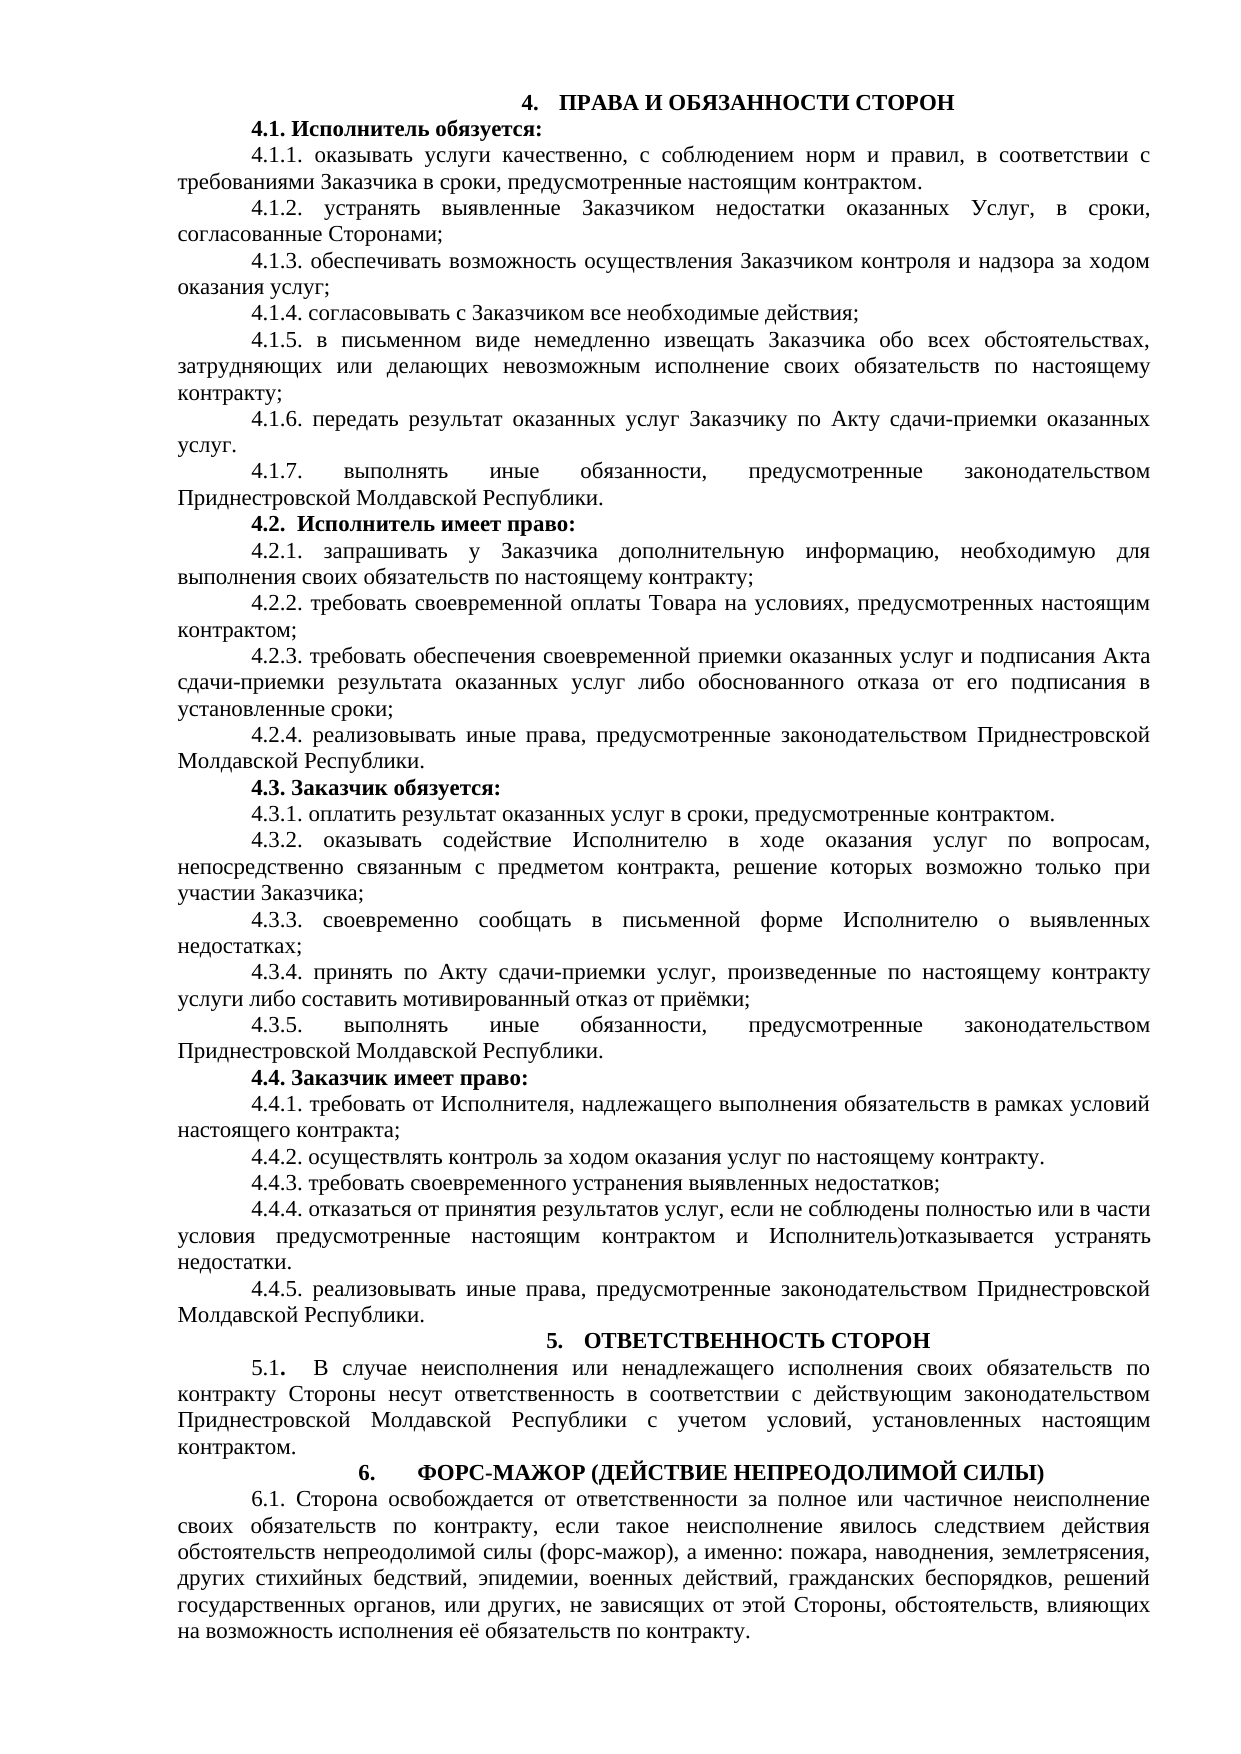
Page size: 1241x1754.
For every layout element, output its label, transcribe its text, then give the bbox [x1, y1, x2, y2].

text 4.1.2. устранять выявленные Заказчиком недостатки оказанных Услуг, в сроки, согласованные Сторонами; [177, 194, 1152, 247]
text 4.2. Исполнитель имеет право: [177, 510, 1152, 537]
list 4.4.4. отказаться от принятия результатов услуг, если не соблюдены полностью или в части условия предусмотренные настоящим контрактом и Исполнитель)отказывается устранять недостатки. [177, 1196, 1152, 1274]
list 4.4.5. реализовывать иные права, предусмотренные законодательством Приднестровской Молдавской Республики. [177, 1274, 1152, 1327]
text 4.3.1. оплатить результат оказанных услуг в сроки, предусмотренные контрактом. [177, 800, 1152, 827]
text 4.3.3. своевременно сообщать в письменной форме Исполнителю о выявленных недостатках; [177, 906, 1152, 958]
text 4.4. Заказчик имеет право: [177, 1064, 1152, 1090]
text 4.1.1. оказывать услуги качественно, с соблюдением норм и правил, в соответствии с требованиями Заказчика в сроки, предусмотренные настоящим контрактом. [177, 141, 1152, 194]
text 4.3.2. оказывать содействие Исполнителю в ходе оказания услуг по вопросам, непосредственно связанным с предметом контракта, решение которых возможно только при участии Заказчика; [177, 827, 1152, 906]
text 4.2.2. требовать своевременной оплаты Товара на условиях, предусмотренных настоящим контрактом; [177, 589, 1152, 642]
text 4.2.4. реализовывать иные права, предусмотренные законодательством Приднестровской Молдавской Республики. [177, 721, 1152, 774]
text 4.4.1. требовать от Исполнителя, надлежащего выполнения обязательств в рамках условий настоящего контракта; [177, 1090, 1152, 1143]
text 4.1.3. обеспечивать возможность осуществления Заказчиком контроля и надзора за ходом оказания услуг; [177, 247, 1152, 299]
text 4.2.1. запрашивать у Заказчика дополнительную информацию, необходимую для выполнения своих обязательств по настоящему контракту; [177, 537, 1152, 589]
text 4.2.3. требовать обеспечения своевременной приемки оказанных услуг и подписания Акта сдачи-приемки результата оказанных услуг либо обоснованного отказа от его подписания в установленные сроки; [177, 642, 1152, 721]
text 4.3.4. принять по Акту сдачи-приемки услуг, произведенные по настоящему контракту услуги либо составить мотивированный отказ от приёмки; [177, 958, 1152, 1011]
text 4.1.6. передать результат оказанных услуг Заказчику по Акту сдачи-приемки оказанных услуг. [177, 405, 1152, 458]
text 4.1.5. в письменном виде немедленно извещать Заказчика обо всех обстоятельствах, затрудняющих или делающих невозможным исполнение своих обязательств по настоящему контракту; [177, 326, 1152, 405]
text 4.3. Заказчик обязуется: [177, 774, 1152, 800]
text 6.1. Сторона освобождается от ответственности за полное или частичное неисполнение своих обязательств по контракту, если такое неисполнение явилось следствием действия обстоятельств непреодолимой силы (форс-мажор), а именно: пожара, наводнения, землетрясения, других стихийных бедствий, эпидемии, военных действий, гражданских беспорядков, решений государственных органов, или других, не зависящих от этой Стороны, обстоятельств, влияющих на возможность исполнения её обязательств по контракту. [177, 1485, 1152, 1643]
text 5.1. В случае неисполнения или ненадлежащего исполнения своих обязательств по контракту Стороны несут ответственность в соответствии с действующим законодательством Приднестровской Молдавской Республики с учетом условий, установленных настоящим контрактом. [177, 1354, 1152, 1459]
list 4.1.7. выполнять иные обязанности, предусмотренные законодательством Приднестровской Молдавской Республики. [177, 458, 1152, 510]
text 4.4.2. осуществлять контроль за ходом оказания услуг по настоящему контракту. [177, 1143, 1152, 1169]
list ФОРС-МАЖОР (ДЕЙСТВИЕ НЕПРЕОДОЛИМОЙ СИЛЫ) [177, 1459, 1152, 1485]
text 4.1.4. согласовывать с Заказчиком все необходимые действия; [177, 299, 1152, 326]
list 4.4.3. требовать своевременного устранения выявленных недостатков; [177, 1169, 1152, 1196]
list ПРАВА И ОБЯЗАННОСТИ СТОРОН [324, 89, 1152, 115]
text 4.3.5. выполнять иные обязанности, предусмотренные законодательством Приднестровской Молдавской Республики. [177, 1011, 1152, 1064]
list ОТВЕТСТВЕННОСТЬ СТОРОН [324, 1327, 1152, 1354]
text 4.1. Исполнитель обязуется: [177, 115, 1152, 141]
